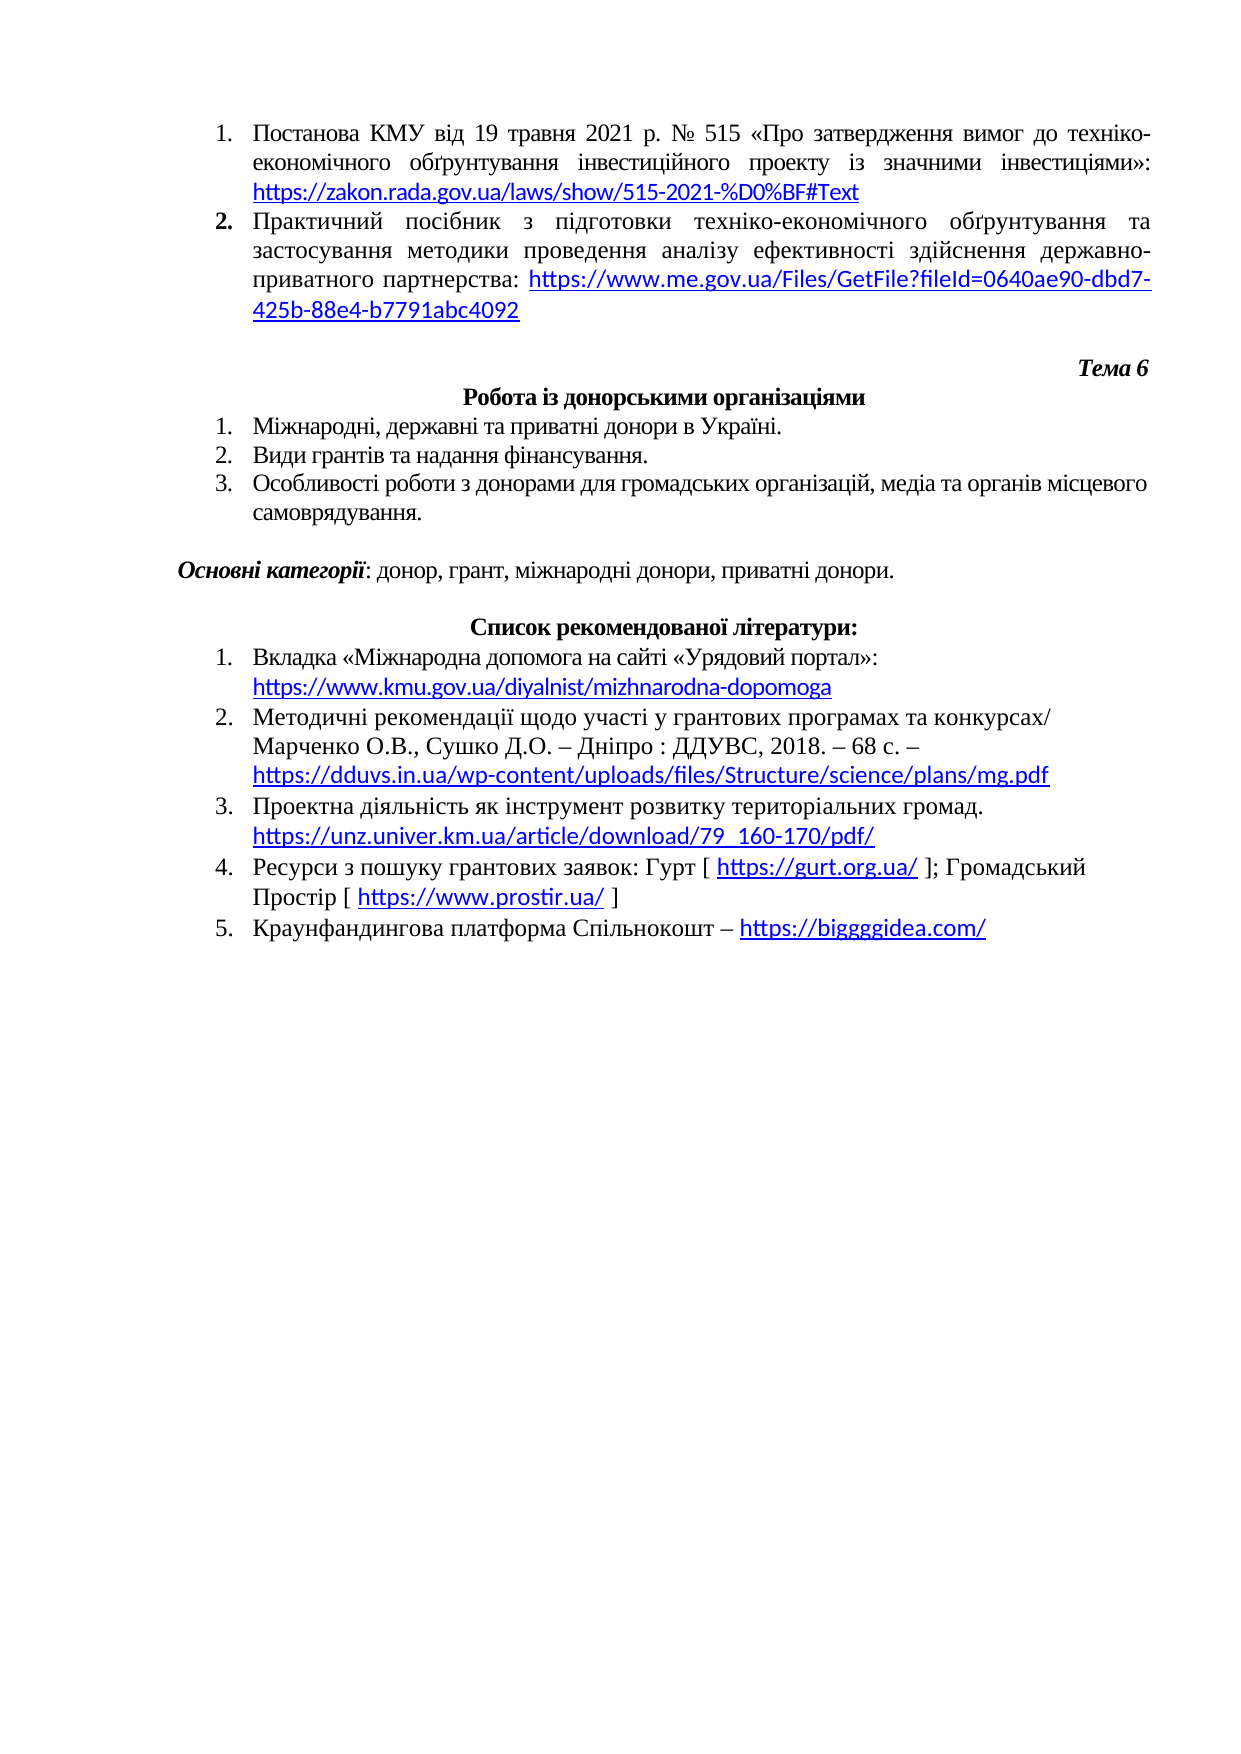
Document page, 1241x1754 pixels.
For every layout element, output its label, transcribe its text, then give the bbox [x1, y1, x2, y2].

text Список рекомендованої літератури: [177, 612, 1152, 641]
list Ресурси з пошуку грантових заявок: Гурт [ https://gurt.org.ua/ ]; Громадський Простір [ https://www.prostir.ua/ ] [215, 851, 1152, 912]
list Проектна діяльність як інструмент розвитку територіальних громад. https://unz.univer.km.ua/article/download/79_160-170/pdf/ [215, 790, 1152, 851]
list Краунфандингова платформа Спільнокошт – https://biggggidea.com/ [215, 912, 1152, 943]
text Основні категорії: донор, грант, міжнародні донори, приватні донори. [177, 555, 1152, 583]
list Вкладка «Міжнародна допомога на сайті «Урядовий портал»: https://www.kmu.gov.ua/diyalnist/mizhnarodna-dopomoga [215, 641, 1152, 702]
list Види грантів та надання фінансування. [215, 440, 1152, 468]
list Особливості роботи з донорами для громадських організацій, медіа та органів місцевого самоврядування. [215, 468, 1152, 526]
text Тема 6 [177, 353, 1152, 382]
text Робота із донорськими організаціями [177, 382, 1152, 411]
list Міжнародні, державні та приватні донори в Україні. [215, 411, 1152, 440]
list Методичні рекомендації щодо участі у грантових програмах та конкурсах/ Марченко О.В., Сушко Д.О. – Дніпро : ДДУВС, 2018. – 68 с. – https://dduvs.in.ua/wp-content/uploads/files/Structure/science/plans/mg.pdf [215, 702, 1152, 790]
list Постанова КМУ від 19 травня 2021 р. № 515 «Про затвердження вимог до техніко-економічного обґрунтування інвестиційного проекту із значними інвестиціями»: https://zakon.rada.gov.ua/laws/show/515-2021-%D0%BF#Text [215, 118, 1152, 206]
list Практичний посібник з підготовки техніко-економічного обґрунтування та застосування методики проведення аналізу ефективності здійснення державно-приватного партнерства: https://www.me.gov.ua/Files/GetFile?fileId=0640ae90-dbd7-425b-88e4-b7791abc4092 [215, 206, 1152, 325]
